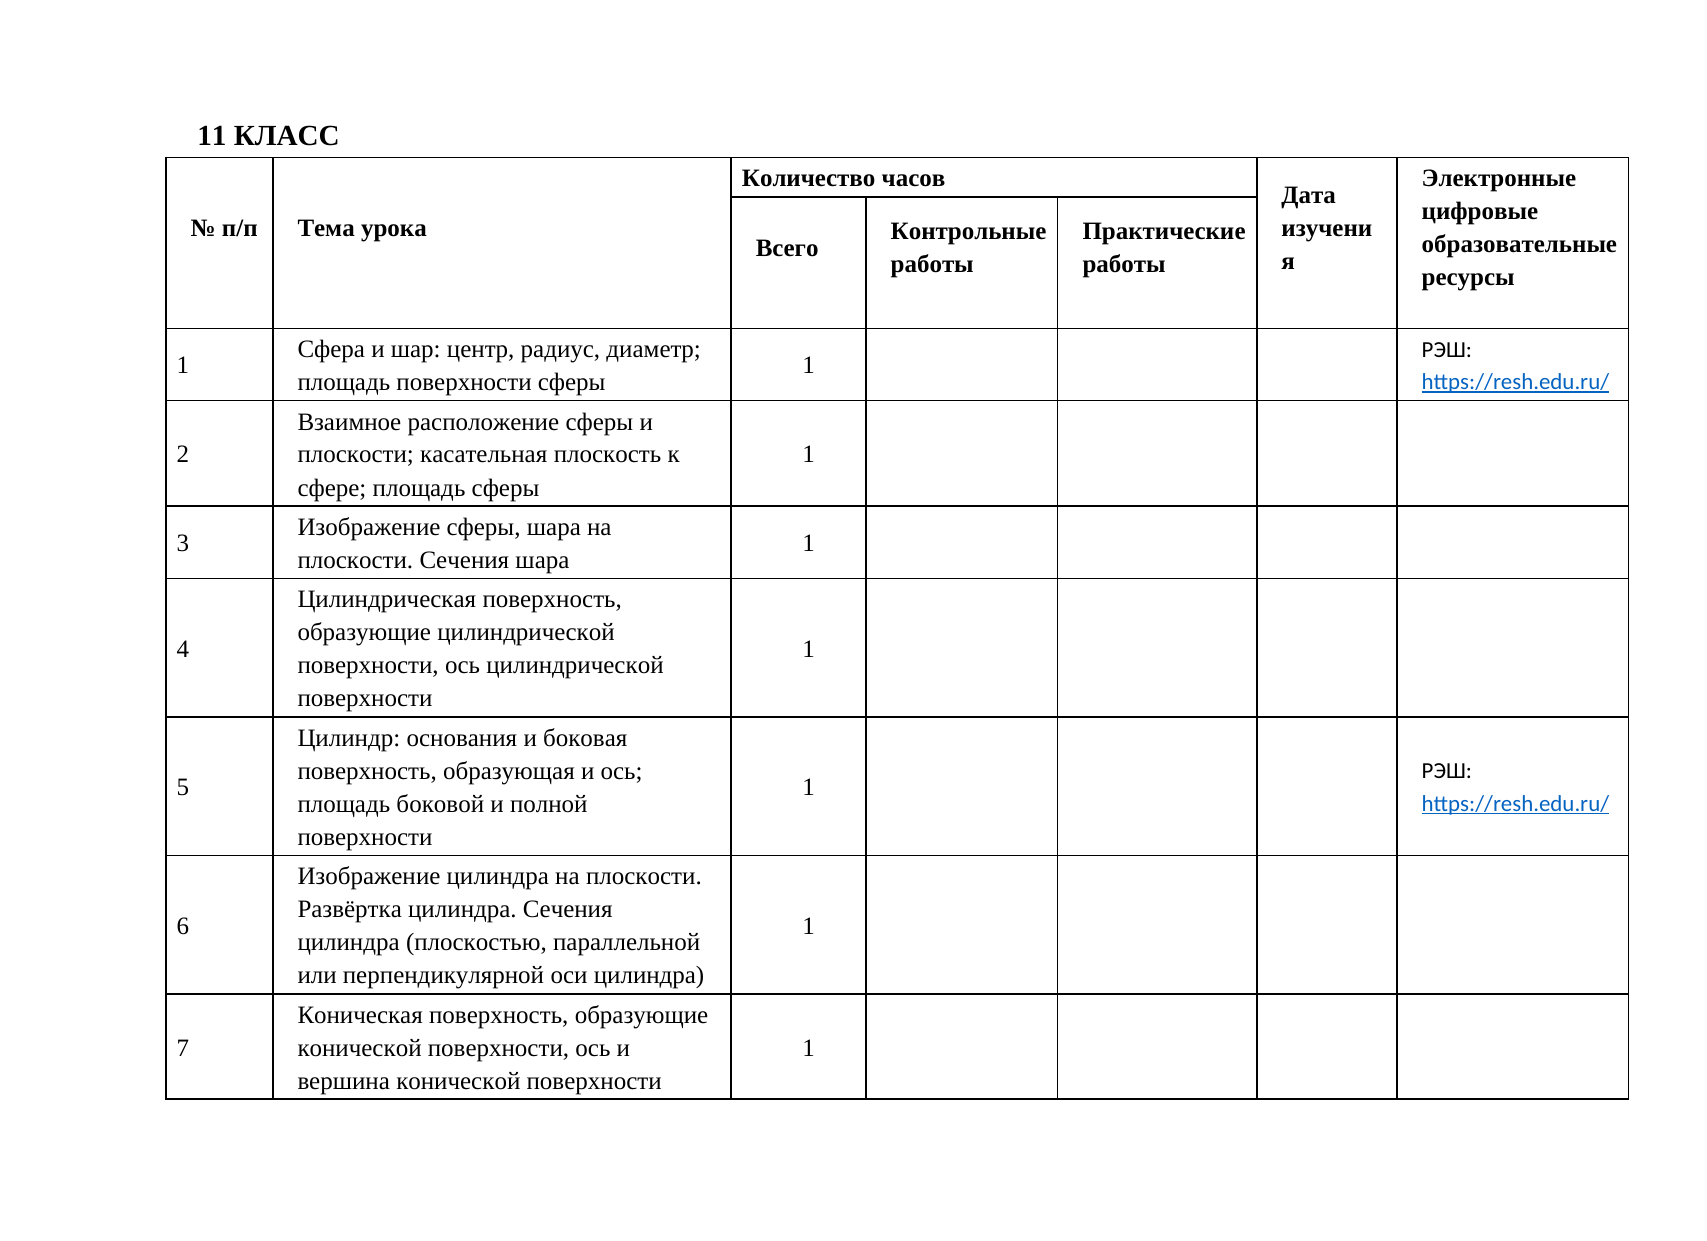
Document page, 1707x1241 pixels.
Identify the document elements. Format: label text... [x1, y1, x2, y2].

table_cell Практические работы [1058, 198, 1256, 327]
table_cell [1398, 507, 1628, 578]
table_cell РЭШ: https://resh.edu.ru/ [1398, 718, 1628, 854]
table_cell 1 [732, 718, 865, 854]
table_cell Изображение цилиндра на плоскости. Развёртка цилиндра. Сечения цилиндра (плоскостью, параллельной или перпендикулярной оси цилиндра) [274, 856, 730, 993]
table_cell [1058, 718, 1256, 854]
table_cell [1058, 329, 1256, 400]
table_cell 3 [167, 507, 272, 578]
table_cell [1258, 856, 1396, 993]
table_cell [1258, 401, 1396, 505]
table_cell [1398, 579, 1628, 716]
table_header Количество часов [732, 158, 1256, 196]
table_cell [1058, 401, 1256, 505]
table_cell Сфера и шар: центр, радиус, диаметр; площадь поверхности сферы [274, 329, 730, 400]
table_cell 1 [732, 995, 865, 1098]
table_cell [867, 718, 1057, 854]
table_cell 5 [167, 718, 272, 854]
table_cell 7 [167, 995, 272, 1098]
table_cell [1258, 507, 1396, 578]
table_cell [1058, 995, 1256, 1098]
table_cell [1398, 401, 1628, 505]
table_cell 2 [167, 401, 272, 505]
table_cell [1258, 579, 1396, 716]
table_cell 1 [732, 401, 865, 505]
table_cell [1258, 329, 1396, 400]
table_cell [1258, 718, 1396, 854]
table_cell [1058, 507, 1256, 578]
text 11 КЛАСС [190, 118, 1618, 152]
table_cell [867, 401, 1057, 505]
table_cell [1058, 579, 1256, 716]
table_cell 4 [167, 579, 272, 716]
table_cell 1 [732, 507, 865, 578]
table_cell [867, 579, 1057, 716]
table_cell [1398, 856, 1628, 993]
table_cell [867, 507, 1057, 578]
table_header Дата изучения [1258, 158, 1396, 327]
table_header Тема урока [274, 158, 730, 327]
table_cell РЭШ: https://resh.edu.ru/ [1398, 329, 1628, 400]
table_cell 1 [732, 579, 865, 716]
table_cell Коническая поверхность, образующие конической поверхности, ось и вершина конической поверхности [274, 995, 730, 1098]
table_cell 1 [732, 856, 865, 993]
table_cell [1058, 856, 1256, 993]
table_cell Взаимное расположение сферы и плоскости; касательная плоскость к сфере; площадь сферы [274, 401, 730, 505]
table_cell [867, 329, 1057, 400]
table_cell 1 [167, 329, 272, 400]
table_cell 6 [167, 856, 272, 993]
table_cell [867, 856, 1057, 993]
table_cell [867, 995, 1057, 1098]
table_header Электронные цифровые образовательные ресурсы [1398, 158, 1628, 327]
table_cell Контрольные работы [867, 198, 1057, 327]
table_cell Изображение сферы, шара на плоскости. Сечения шара [274, 507, 730, 578]
table_cell Цилиндр: основания и боковая поверхность, образующая и ось; площадь боковой и полной поверхности [274, 718, 730, 854]
table_cell 1 [732, 329, 865, 400]
table_cell Цилиндрическая поверхность, образующие цилиндрической поверхности, ось цилиндрической поверхности [274, 579, 730, 716]
table_cell Всего [732, 198, 865, 327]
table_cell [1258, 995, 1396, 1098]
table_cell [1398, 995, 1628, 1098]
table_header № п/п [167, 158, 272, 327]
